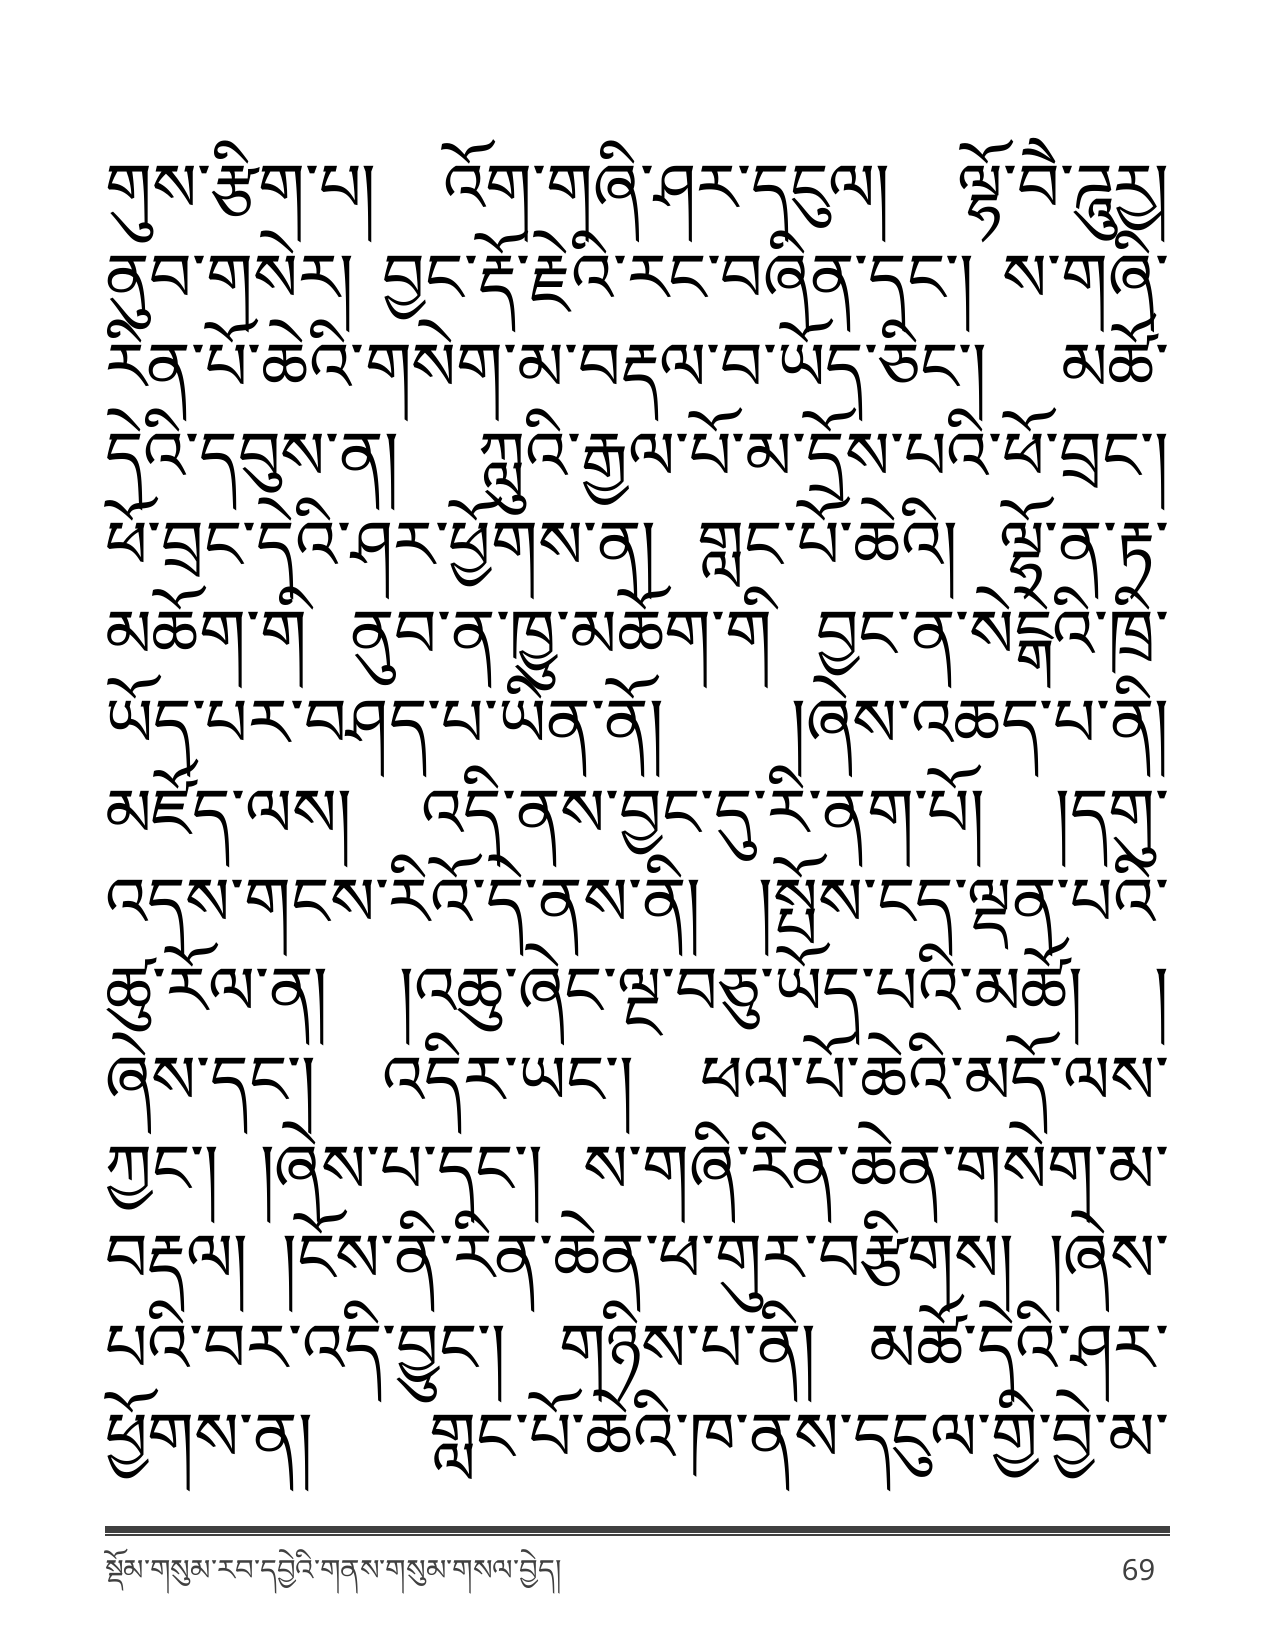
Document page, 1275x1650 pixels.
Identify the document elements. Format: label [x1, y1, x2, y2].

text [105, 150, 1170, 1476]
